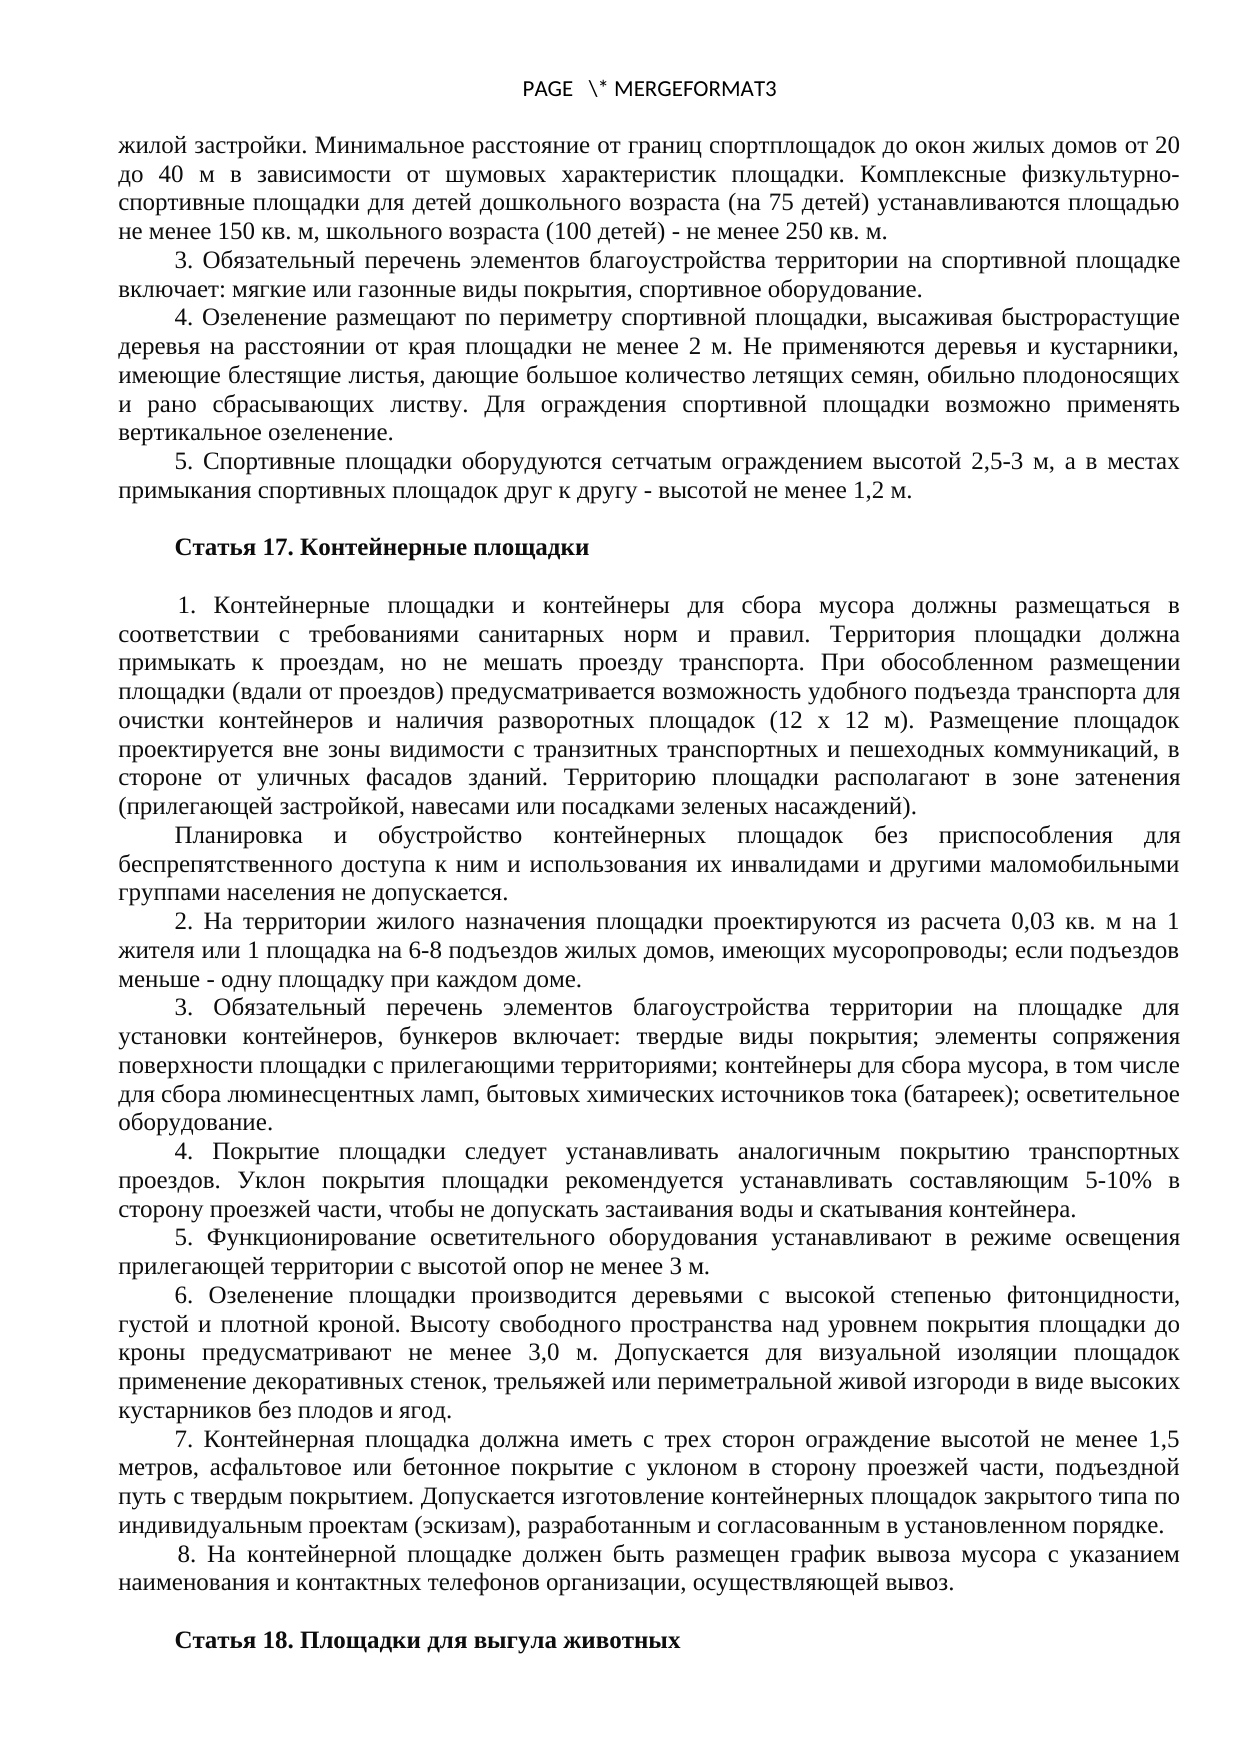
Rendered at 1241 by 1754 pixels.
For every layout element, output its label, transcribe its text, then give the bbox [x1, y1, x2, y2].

text 4. Покрытие площадки следует устанавливать аналогичным покрытию транспортных проездов. Уклон покрытия площадки рекомендуется устанавливать составляющим 5-10% в сторону проезжей части, чтобы не допускать застаивания воды и скатывания контейнера. [118, 1136, 1181, 1222]
text 4. Озеленение размещают по периметру спортивной площадки, высаживая быстрорастущие деревья на расстоянии от края площадки не менее 2 м. Не применяются деревья и кустарники, имеющие блестящие листья, дающие большое количество летящих семян, обильно плодоносящих и рано сбрасывающих листву. Для ограждения спортивной площадки возможно применять вертикальное озеленение. [118, 302, 1181, 446]
text 1. Контейнерные площадки и контейнеры для сбора мусора должны размещаться в соответствии с требованиями санитарных норм и правил. Территория площадки должна примыкать к проездам, но не мешать проезду транспорта. При обособленном размещении площадки (вдали от проездов) предусматривается возможность удобного подъезда транспорта для очистки контейнеров и наличия разворотных площадок (12 x 12 м). Размещение площадок проектируется вне зоны видимости с транзитных транспортных и пешеходных коммуникаций, в стороне от уличных фасадов зданий. Территорию площадки располагают в зоне затенения (прилегающей застройкой, навесами или посадками зеленых насаждений). [118, 590, 1181, 820]
text 8. На контейнерной площадке должен быть размещен график вывоза мусора с указанием наименования и контактных телефонов организации, осуществляющей вывоз. [118, 1539, 1181, 1596]
title Статья 18. Площадки для выгула животных [118, 1625, 1181, 1654]
text 3. Обязательный перечень элементов благоустройства территории на площадке для установки контейнеров, бункеров включает: твердые виды покрытия; элементы сопряжения поверхности площадки с прилегающими территориями; контейнеры для сбора мусора, в том числе для сбора люминесцентных ламп, бытовых химических источников тока (батареек); осветительное оборудование. [118, 992, 1181, 1136]
text 5. Функционирование осветительного оборудования устанавливают в режиме освещения прилегающей территории с высотой опор не менее 3 м. [118, 1222, 1181, 1280]
text Планировка и обустройство контейнерных площадок без приспособления для беспрепятственного доступа к ним и использования их инвалидами и другими маломобильными группами населения не допускается. [118, 820, 1181, 906]
text 7. Контейнерная площадка должна иметь с трех сторон ограждение высотой не менее 1,5 метров, асфальтовое или бетонное покрытие с уклоном в сторону проезжей части, подъездной путь с твердым покрытием. Допускается изготовление контейнерных площадок закрытого типа по индивидуальным проектам (эскизам), разработанным и согласованным в установленном порядке. [118, 1424, 1181, 1539]
title Статья 17. Контейнерные площадки [118, 532, 1181, 561]
text 5. Спортивные площадки оборудуются сетчатым ограждением высотой 2,5-3 м, а в местах примыкания спортивных площадок друг к другу - высотой не менее 1,2 м. [118, 446, 1181, 504]
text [118, 130, 1181, 245]
text 3. Обязательный перечень элементов благоустройства территории на спортивной площадке включает: мягкие или газонные виды покрытия, спортивное оборудование. [118, 245, 1181, 302]
text 2. На территории жилого назначения площадки проектируются из расчета 0,03 кв. м на 1 жителя или 1 площадка на 6-8 подъездов жилых домов, имеющих мусоропроводы; если подъездов меньше - одну площадку при каждом доме. [118, 906, 1181, 992]
text 6. Озеленение площадки производится деревьями с высокой степенью фитонцидности, густой и плотной кроной. Высоту свободного пространства над уровнем покрытия площадки до кроны предусматривают не менее 3,0 м. Допускается для визуальной изоляции площадок применение декоративных стенок, трельяжей или периметральной живой изгороди в виде высоких кустарников без плодов и ягод. [118, 1280, 1181, 1424]
